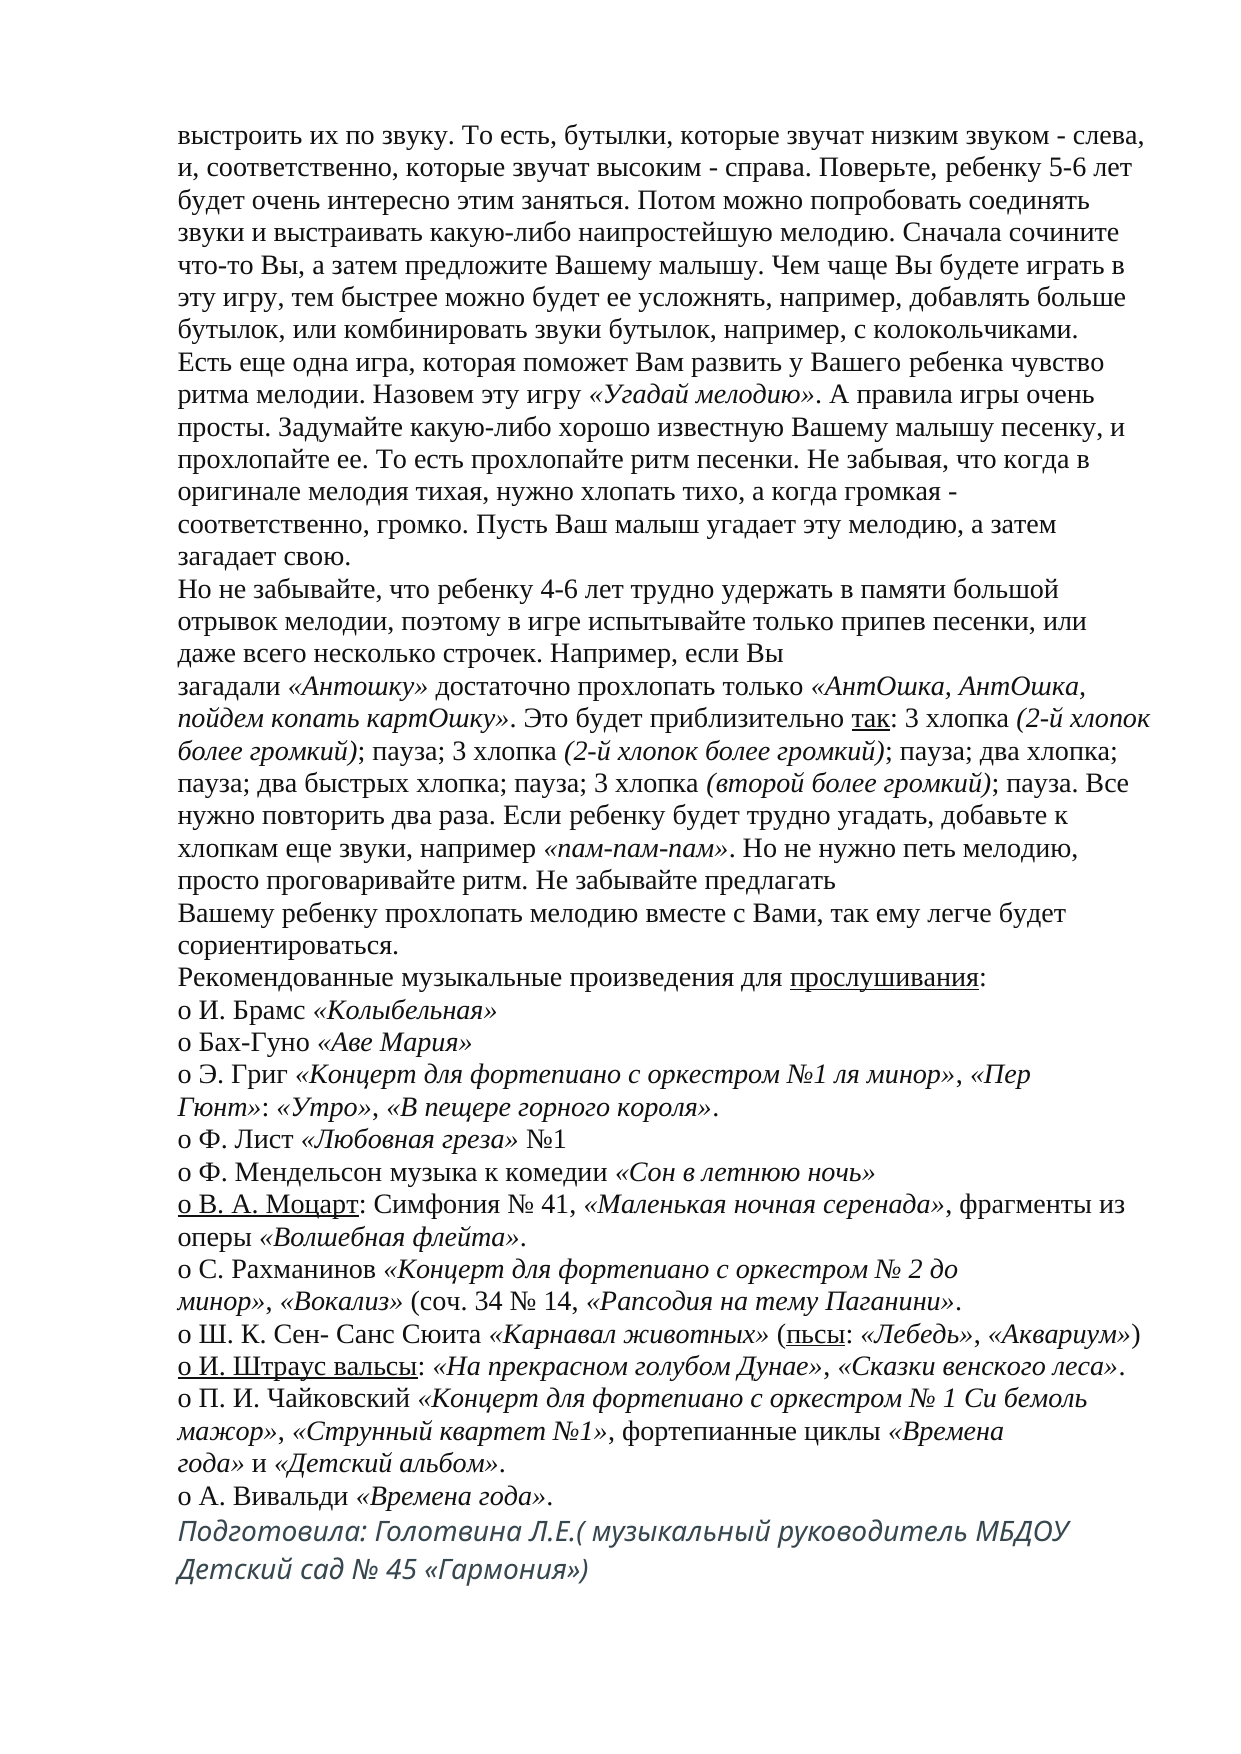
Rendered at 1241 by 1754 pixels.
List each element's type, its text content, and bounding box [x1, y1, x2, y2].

text o П. И. Чайковский «Концерт для фортепиано с оркестром № 1 Си бемоль мажор», «Струнный квартет №1», фортепианные циклы «Времена года» и «Детский альбом». [177, 1382, 1152, 1479]
text o И. Брамс «Колыбельная» [177, 993, 1152, 1025]
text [177, 118, 1152, 345]
text o А. Вивальди «Времена года». [177, 1479, 1152, 1511]
text o Ш. К. Сен- Санс Сюита «Карнавал животных» (пьсы: «Лебедь», «Аквариум») [177, 1317, 1152, 1349]
text o В. А. Моцарт: Симфония № 41, «Маленькая ночная серенада», фрагменты из оперы «Волшебная флейта». [177, 1187, 1152, 1252]
text Подготовила: Голотвина Л.Е.( музыкальный руководитель МБДОУ Детский сад № 45 «Гармония») [177, 1511, 1152, 1588]
text o Ф. Мендельсон музыка к комедии «Сон в летнюю ночь» [177, 1155, 1152, 1187]
text o Бах-Гуно «Аве Мария» [177, 1025, 1152, 1058]
text Есть еще одна игра, которая поможет Вам развить у Вашего ребенка чувство ритма мелодии. Назовем эту игру «Угадай мелодию». А правила игры очень просты. Задумайте какую-либо хорошо известную Вашему малышу песенку, и прохлопайте ее. То есть прохлопайте ритм песенки. Не забывая, что когда в оригинале мелодия тихая, нужно хлопать тихо, а когда громкая - соответственно, громко. Пусть Ваш малыш угадает эту мелодию, а затем загадает свою. [177, 345, 1152, 572]
text o Ф. Лист «Любовная греза» №1 [177, 1122, 1152, 1155]
text o И. Штраус вальсы: «На прекрасном голубом Дунае», «Сказки венского леса». [177, 1349, 1152, 1382]
text Рекомендованные музыкальные произведения для прослушивания: [177, 960, 1152, 993]
text Но не забывайте, что ребенку 4-6 лет трудно удержать в памяти большой отрывок мелодии, поэтому в игре испытывайте только припев песенки, или даже всего несколько строчек. Например, если Вы загадали «Антошку» достаточно прохлопать только «АнтОшка, АнтОшка, пойдем копать картОшку». Это будет приблизительно так: 3 хлопка (2-й хлопок более громкий); пауза; 3 хлопка (2-й хлопок более громкий); пауза; два хлопка; пауза; два быстрых хлопка; пауза; 3 хлопка (второй более громкий); пауза. Все нужно повторить два раза. Если ребенку будет трудно угадать, добавьте к хлопкам еще звуки, например «пам-пам-пам». Но не нужно петь мелодию, просто проговаривайте ритм. Не забывайте предлагать Вашему ребенку прохлопать мелодию вместе с Вами, так ему легче будет сориентироваться. [177, 572, 1152, 960]
text o С. Рахманинов «Концерт для фортепиано с оркестром № 2 до минор», «Вокализ» (соч. 34 № 14, «Рапсодия на тему Паганини». [177, 1252, 1152, 1317]
text o Э. Григ «Концерт для фортепиано с оркестром №1 ля минор», «Пер Гюнт»: «Утро», «В пещере горного короля». [177, 1058, 1152, 1122]
